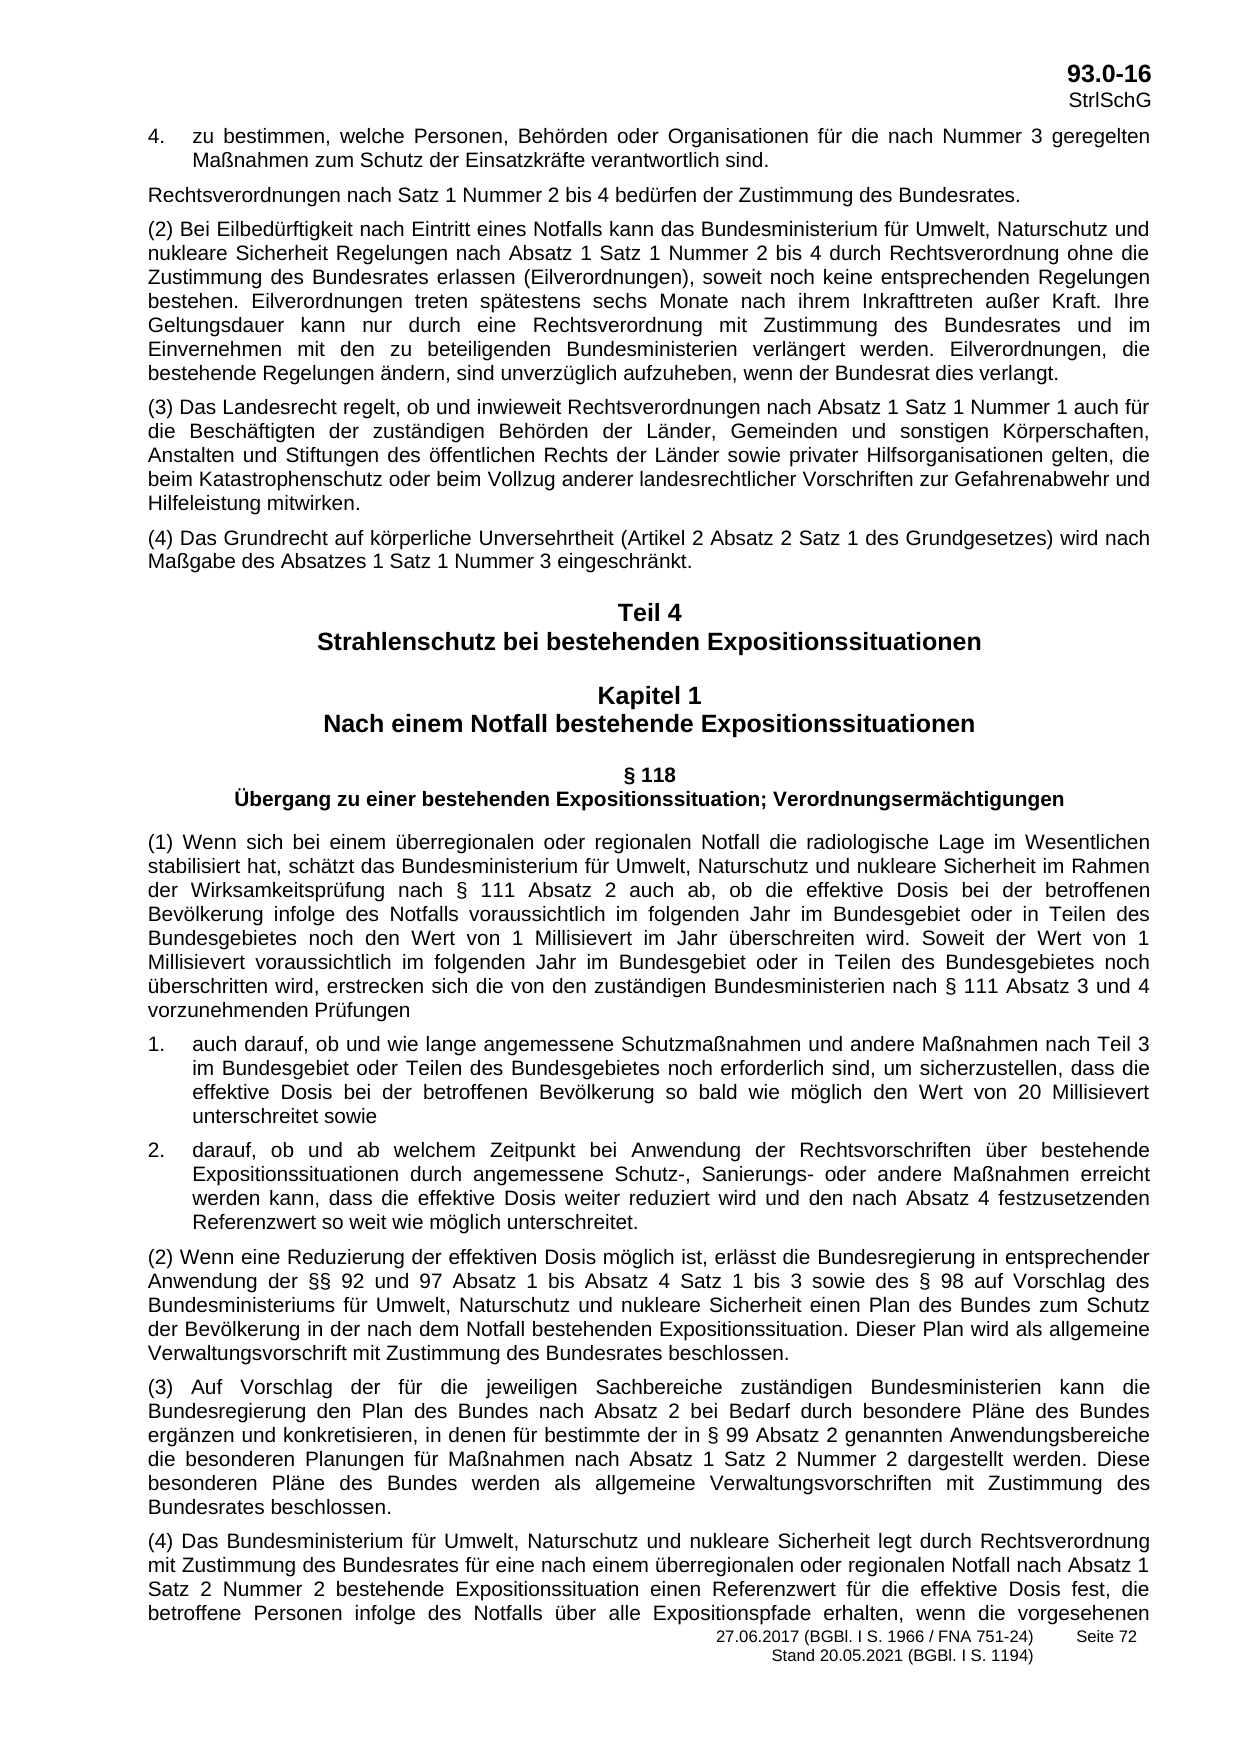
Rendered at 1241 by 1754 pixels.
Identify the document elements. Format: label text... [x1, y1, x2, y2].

text (2) Wenn eine Reduzierung der effektiven Dosis möglich ist, erlässt die Bundesregierung in entsprechender Anwendung der §§ 92 und 97 Absatz 1 bis Absatz 4 Satz 1 bis 3 sowie des § 98 auf Vorschlag des Bundesministeriums für Umwelt, Naturschutz und nukleare Sicherheit einen Plan des Bundes zum Schutz der Bevölkerung in der nach dem Notfall bestehenden Expositionssituation. Dieser Plan wird als allgemeine Verwaltungsvorschrift mit Zustimmung des Bundesrates beschlossen. [148, 1244, 1152, 1364]
text (3) Auf Vorschlag der für die jeweiligen Sachbereiche zuständigen Bundesministerien kann die Bundesregierung den Plan des Bundes nach Absatz 2 bei Bedarf durch besondere Pläne des Bundes ergänzen und konkretisieren, in denen für bestimmte der in § 99 Absatz 2 genannten Anwendungsbereiche die besonderen Planungen für Maßnahmen nach Absatz 1 Satz 2 Nummer 2 dargestellt werden. Diese besonderen Pläne des Bundes werden als allgemeine Verwaltungsvorschriften mit Zustimmung des Bundesrates beschlossen. [148, 1375, 1152, 1518]
text Rechtsverordnungen nach Satz 1 Nummer 2 bis 4 bedürfen der Zustimmung des Bundesrates. [148, 183, 1152, 207]
text 4. zu bestimmen, welche Personen, Behörden oder Organisationen für die nach Nummer 3 geregelten Maßnahmen zum Schutz der Einsatzkräfte verantwortlich sind. [148, 124, 1152, 172]
text 2. darauf, ob und ab welchem Zeitpunkt bei Anwendung der Rechtsvorschriften über bestehende Expositionssituationen durch angemessene Schutz-, Sanierungs- oder andere Maßnahmen erreicht werden kann, dass die effektive Dosis weiter reduziert wird und den nach Absatz 4 festzusetzenden Referenzwert so weit wie möglich unterschreitet. [148, 1138, 1152, 1234]
text (2) Bei Eilbedürftigkeit nach Eintritt eines Notfalls kann das Bundesministerium für Umwelt, Naturschutz und nukleare Sicherheit Regelungen nach Absatz 1 Satz 1 Nummer 2 bis 4 durch Rechtsverordnung ohne die Zustimmung des Bundesrates erlassen (Eilverordnungen), soweit noch keine entsprechenden Regelungen bestehen. Eilverordnungen treten spätestens sechs Monate nach ihrem Inkrafttreten außer Kraft. Ihre Geltungsdauer kann nur durch eine Rechtsverordnung mit Zustimmung des Bundesrates und im Einvernehmen mit den zu beteiligenden Bundesministerien verlängert werden. Eilverordnungen, die bestehende Regelungen ändern, sind unverzüglich aufzuheben, wenn der Bundesrat dies verlangt. [148, 217, 1152, 385]
text (3) Das Landesrecht regelt, ob und inwieweit Rechtsverordnungen nach Absatz 1 Satz 1 Nummer 1 auch für die Beschäftigten der zuständigen Behörden der Länder, Gemeinden und sonstigen Körperschaften, Anstalten und Stiftungen des öffentlichen Rechts der Länder sowie privater Hilfsorganisationen gelten, die beim Katastrophenschutz oder beim Vollzug anderer landesrechtlicher Vorschriften zur Gefahrenabwehr und Hilfeleistung mitwirken. [148, 395, 1152, 515]
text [148, 1529, 1152, 1625]
text 1. auch darauf, ob und wie lange angemessene Schutzmaßnahmen und andere Maßnahmen nach Teil 3 im Bundesgebiet oder Teilen des Bundesgebietes noch erforderlich sind, um sicherzustellen, dass die effektive Dosis bei der betroffenen Bevölkerung so bald wie möglich den Wert von 20 Millisievert unterschreitet sowie [148, 1032, 1152, 1128]
subtitle § 118 Übergang zu einer bestehenden Expositionssituation; Verordnungsermächtigungen [148, 763, 1152, 811]
text (1) Wenn sich bei einem überregionalen oder regionalen Notfall die radiologische Lage im Wesentlichen stabilisiert hat, schätzt das Bundesministerium für Umwelt, Naturschutz und nukleare Sicherheit im Rahmen der Wirksamkeitsprüfung nach § 111 Absatz 2 auch ab, ob die effektive Dosis bei der betroffenen Bevölkerung infolge des Notfalls voraussichtlich im folgenden Jahr im Bundesgebiet oder in Teilen des Bundesgebietes noch den Wert von 1 Millisievert im Jahr überschreiten wird. Soweit der Wert von 1 Millisievert voraussichtlich im folgenden Jahr im Bundesgebiet oder in Teilen des Bundesgebietes noch überschritten wird, erstrecken sich die von den zuständigen Bundesministerien nach § 111 Absatz 3 und 4 vorzunehmenden Prüfungen [148, 830, 1152, 1022]
text (4) Das Grundrecht auf körperliche Unversehrtheit (Artikel 2 Absatz 2 Satz 1 des Grundgesetzes) wird nach Maßgabe des Absatzes 1 Satz 1 Nummer 3 eingeschränkt. [148, 525, 1152, 573]
subtitle Kapitel 1 Nach einem Notfall bestehende Expositionssituationen [148, 681, 1152, 738]
subtitle Teil 4 Strahlenschutz bei bestehenden Expositionssituationen [148, 598, 1152, 656]
